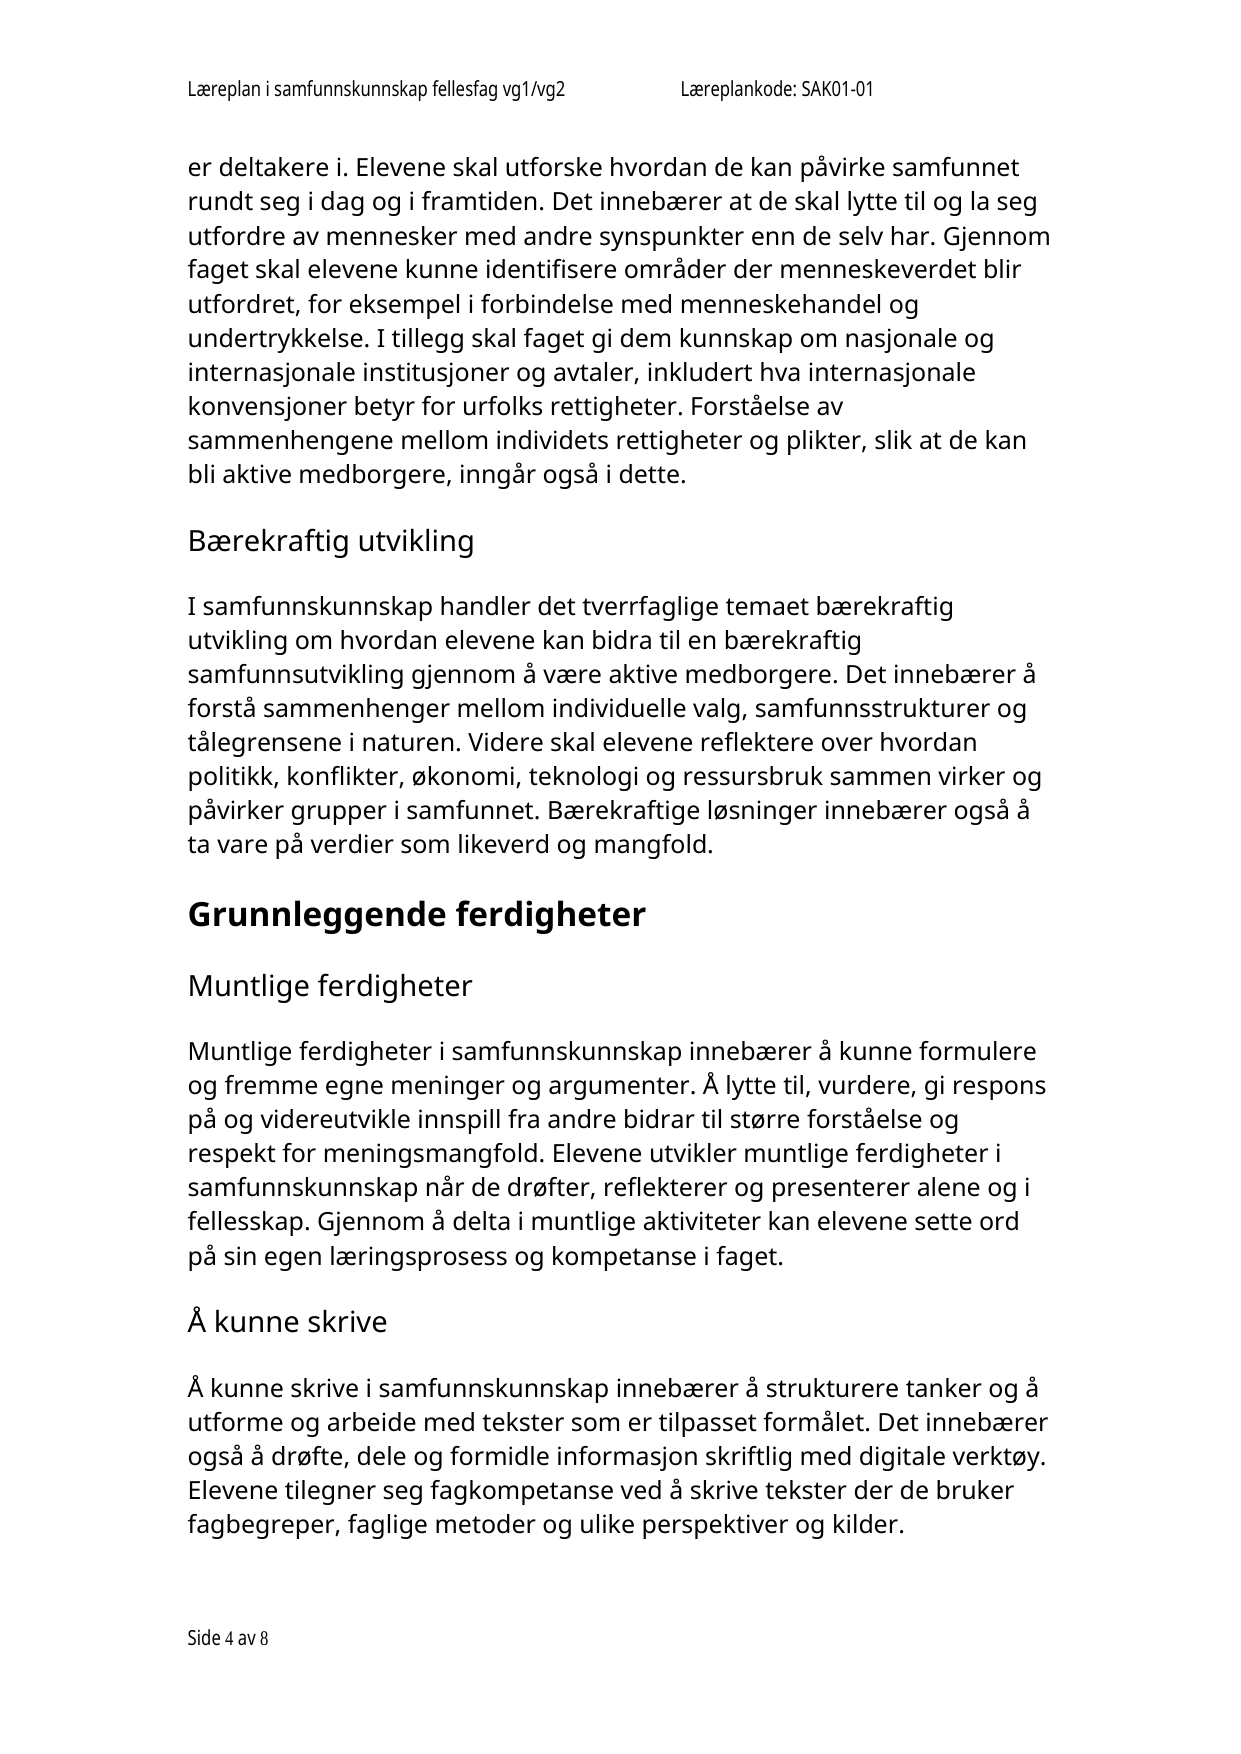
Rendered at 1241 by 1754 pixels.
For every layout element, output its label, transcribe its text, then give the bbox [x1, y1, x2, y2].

subtitle Muntlige ferdigheter [187, 965, 1053, 1004]
subtitle Å kunne skrive [187, 1301, 1053, 1341]
text Å kunne skrive i samfunnskunnskap innebærer å strukturere tanker og å utforme og arbeide med tekster som er tilpasset formålet. Det innebærer også å drøfte, dele og formidle informasjon skriftlig med digitale verktøy. Elevene tilegner seg fagkompetanse ved å skrive tekster der de bruker fagbegreper, faglige metoder og ulike perspektiver og kilder. [187, 1370, 1053, 1541]
text Muntlige ferdigheter i samfunnskunnskap innebærer å kunne formulere og fremme egne meninger og argumenter. Å lytte til, vurdere, gi respons på og videreutvikle innspill fra andre bidrar til større forståelse og respekt for meningsmangfold. Elevene utvikler muntlige ferdigheter i samfunnskunnskap når de drøfter, reflekterer og presenterer alene og i fellesskap. Gjennom å delta i muntlige aktiviteter kan elevene sette ord på sin egen læringsprosess og kompetanse i faget. [187, 1034, 1053, 1272]
subtitle Grunnleggende ferdigheter [187, 890, 1053, 936]
text I samfunnskunnskap handler det tverrfaglige temaet bærekraftig utvikling om hvordan elevene kan bidra til en bærekraftig samfunnsutvikling gjennom å være aktive medborgere. Det innebærer å forstå sammenhenger mellom individuelle valg, samfunnsstrukturer og tålegrensene i naturen. Videre skal elevene reflektere over hvordan politikk, konflikter, økonomi, teknologi og ressursbruk sammen virker og påvirker grupper i samfunnet. Bærekraftige løsninger innebærer også å ta vare på verdier som likeverd og mangfold. [187, 589, 1053, 861]
subtitle Bærekraftig utvikling [187, 520, 1053, 559]
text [187, 150, 1053, 491]
